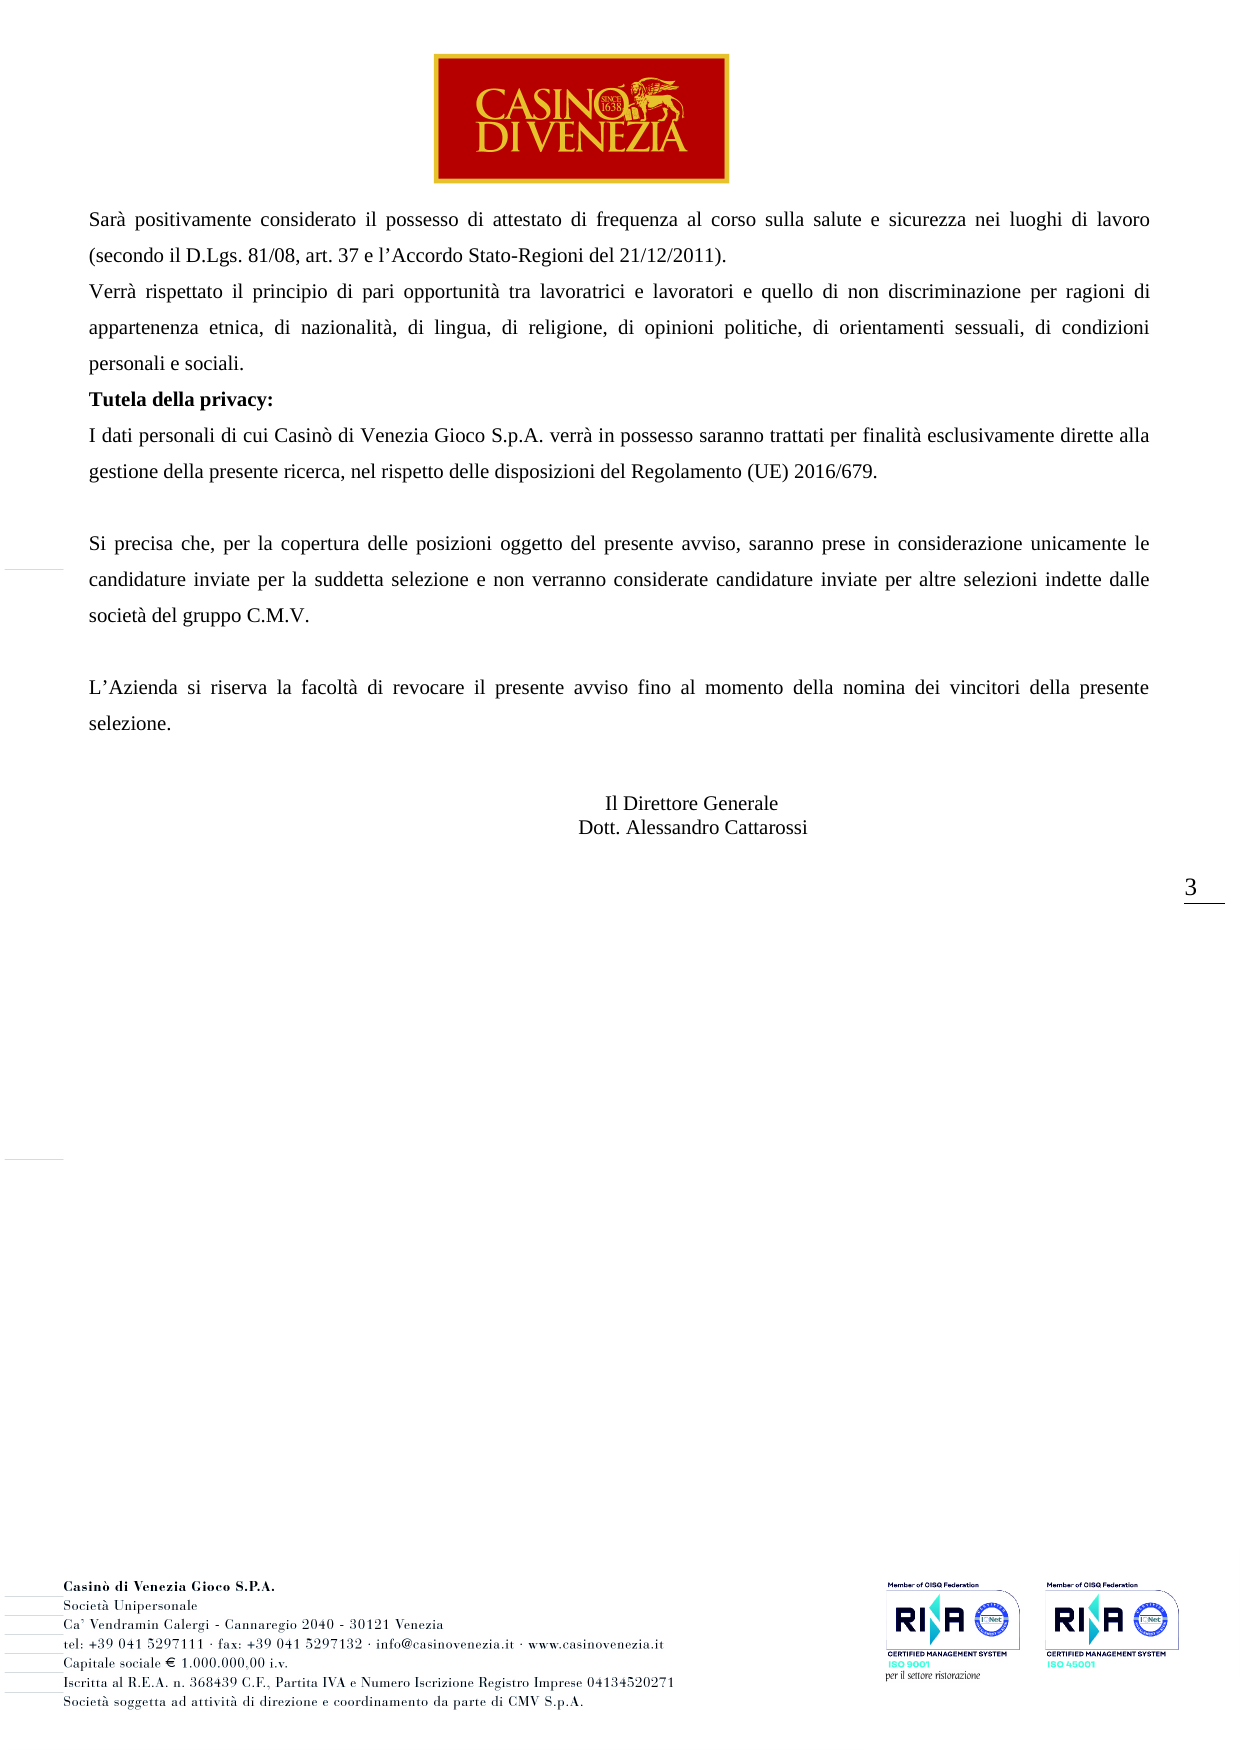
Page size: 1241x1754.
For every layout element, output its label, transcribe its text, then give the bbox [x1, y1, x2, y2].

text I dati personali di cui Casinò di Venezia Gioco S.p.A. verrà in possesso saranno trattati per finalità esclusivamente dirette alla gestione della presente ricerca, nel rispetto delle disposizioni del Regolamento (UE) 2016/679. [89, 423, 1152, 483]
text Sarà positivamente considerato il possesso di attestato di frequenza al corso sulla salute e sicurezza nei luoghi di lavoro (secondo il D.Lgs. 81/08, art. 37 e l’Accordo Stato-Regioni del 21/12/2011). [89, 207, 1152, 267]
text Si precisa che, per la copertura delle posizioni oggetto del presente avviso, saranno prese in considerazione unicamente le candidature inviate per la suddetta selezione e non verranno considerate candidature inviate per altre selezioni indette dalle società del gruppo C.M.V. [89, 531, 1152, 627]
picture [0, 0, 1240, 1750]
text Il Direttore Generale [605, 791, 1152, 814]
text Tutela della privacy: [89, 387, 1152, 411]
text L’Azienda si riserva la facoltà di revocare il presente avviso fino al momento della nomina dei vincitori della presente selezione. [89, 675, 1152, 735]
text Verrà rispettato il principio di pari opportunità tra lavoratrici e lavoratori e quello di non discriminazione per ragioni di appartenenza etnica, di nazionalità, di lingua, di religione, di opinioni politiche, di orientamenti sessuali, di condizioni personali e sociali. [89, 279, 1152, 375]
text Dott. Alessandro Cattarossi [89, 814, 1152, 839]
